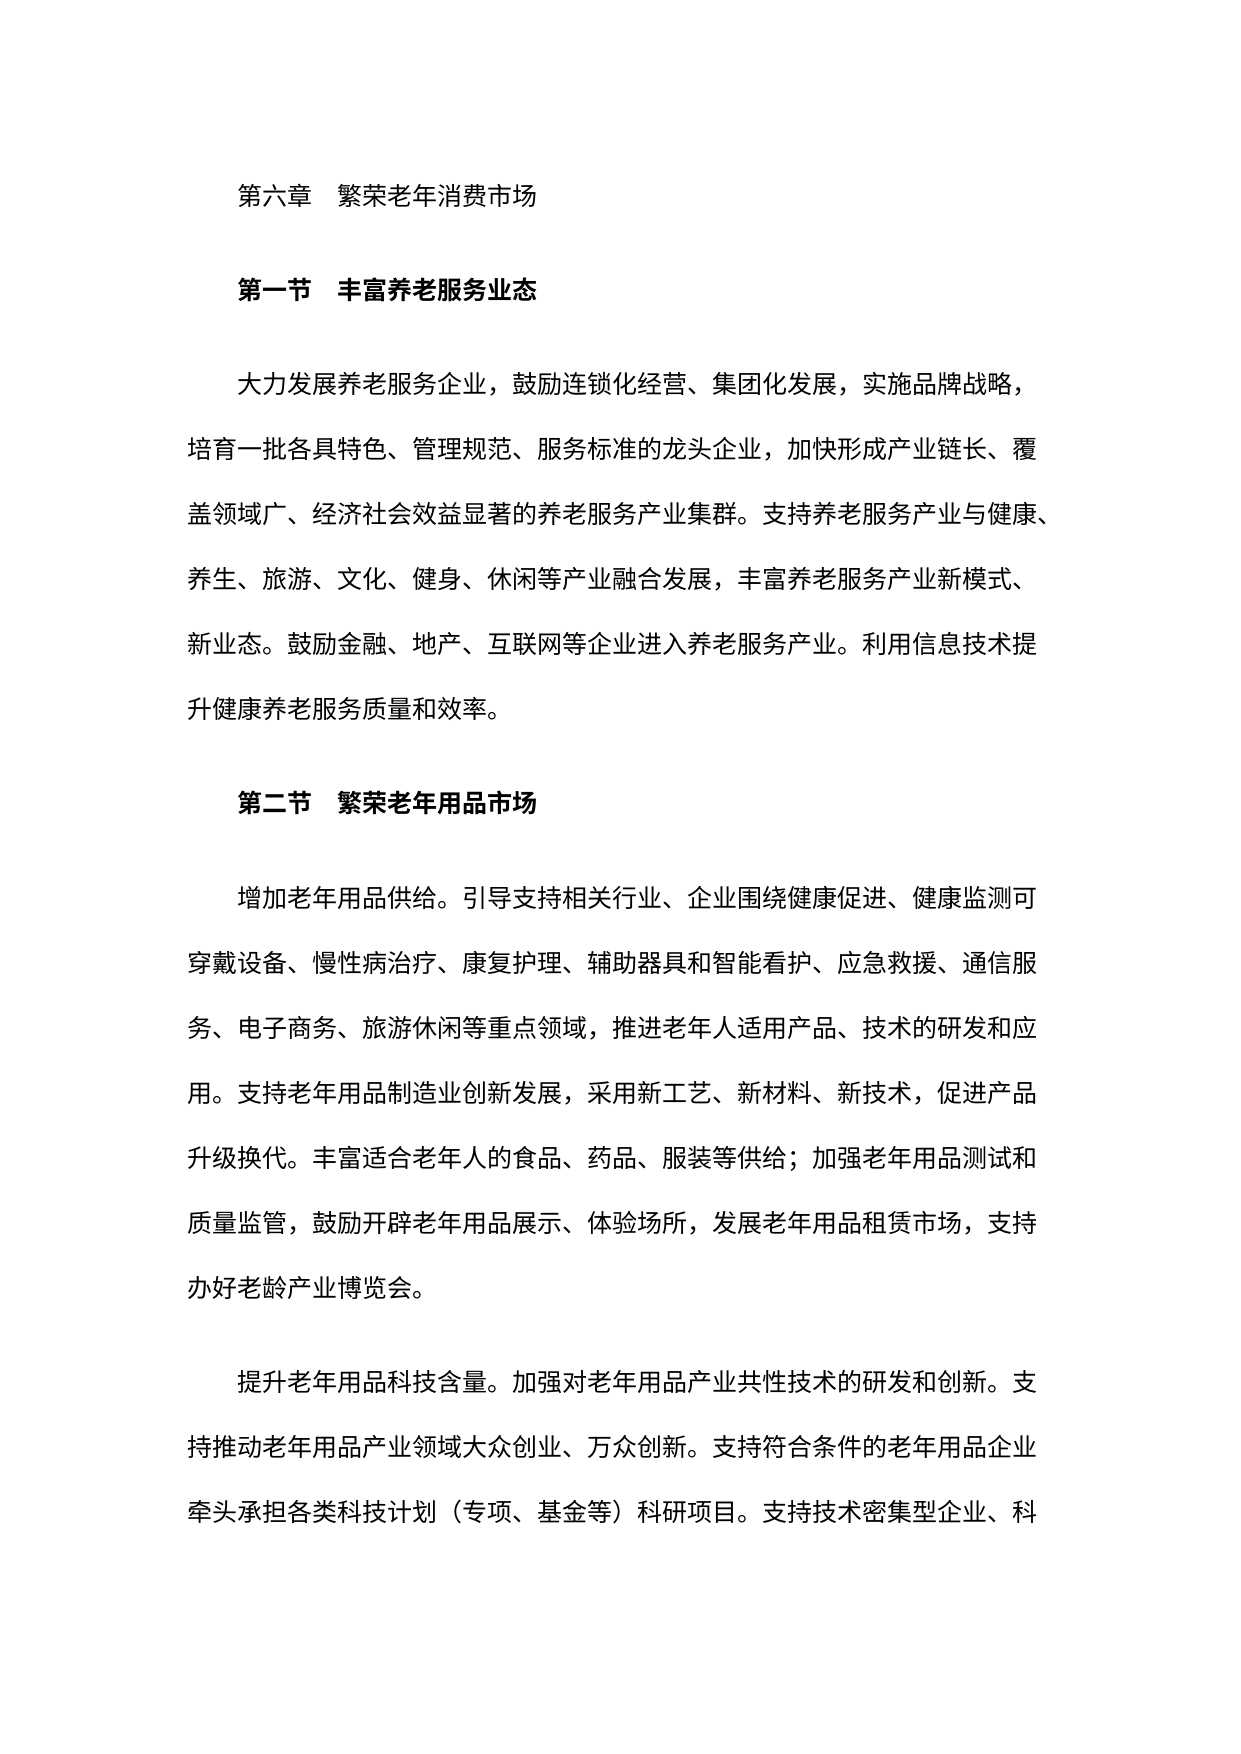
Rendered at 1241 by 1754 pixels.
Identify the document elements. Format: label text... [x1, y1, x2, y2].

text 第六章 繁荣老年消费市场 [187, 162, 1053, 227]
text 第二节 繁荣老年用品市场 [187, 769, 1053, 834]
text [187, 1348, 1053, 1543]
text 增加老年用品供给。引导支持相关行业、企业围绕健康促进、健康监测可穿戴设备、慢性病治疗、康复护理、辅助器具和智能看护、应急救援、通信服务、电子商务、旅游休闲等重点领域，推进老年人适用产品、技术的研发和应用。支持老年用品制造业创新发展，采用新工艺、新材料、新技术，促进产品升级换代。丰富适合老年人的食品、药品、服装等供给；加强老年用品测试和质量监管，鼓励开辟老年用品展示、体验场所，发展老年用品租赁市场，支持办好老龄产业博览会。 [187, 864, 1053, 1319]
text 第一节 丰富养老服务业态 [187, 256, 1053, 321]
text 大力发展养老服务企业，鼓励连锁化经营、集团化发展，实施品牌战略，培育一批各具特色、管理规范、服务标准的龙头企业，加快形成产业链长、覆盖领域广、经济社会效益显著的养老服务产业集群。支持养老服务产业与健康、养生、旅游、文化、健身、休闲等产业融合发展，丰富养老服务产业新模式、新业态。鼓励金融、地产、互联网等企业进入养老服务产业。利用信息技术提升健康养老服务质量和效率。 [187, 350, 1053, 740]
